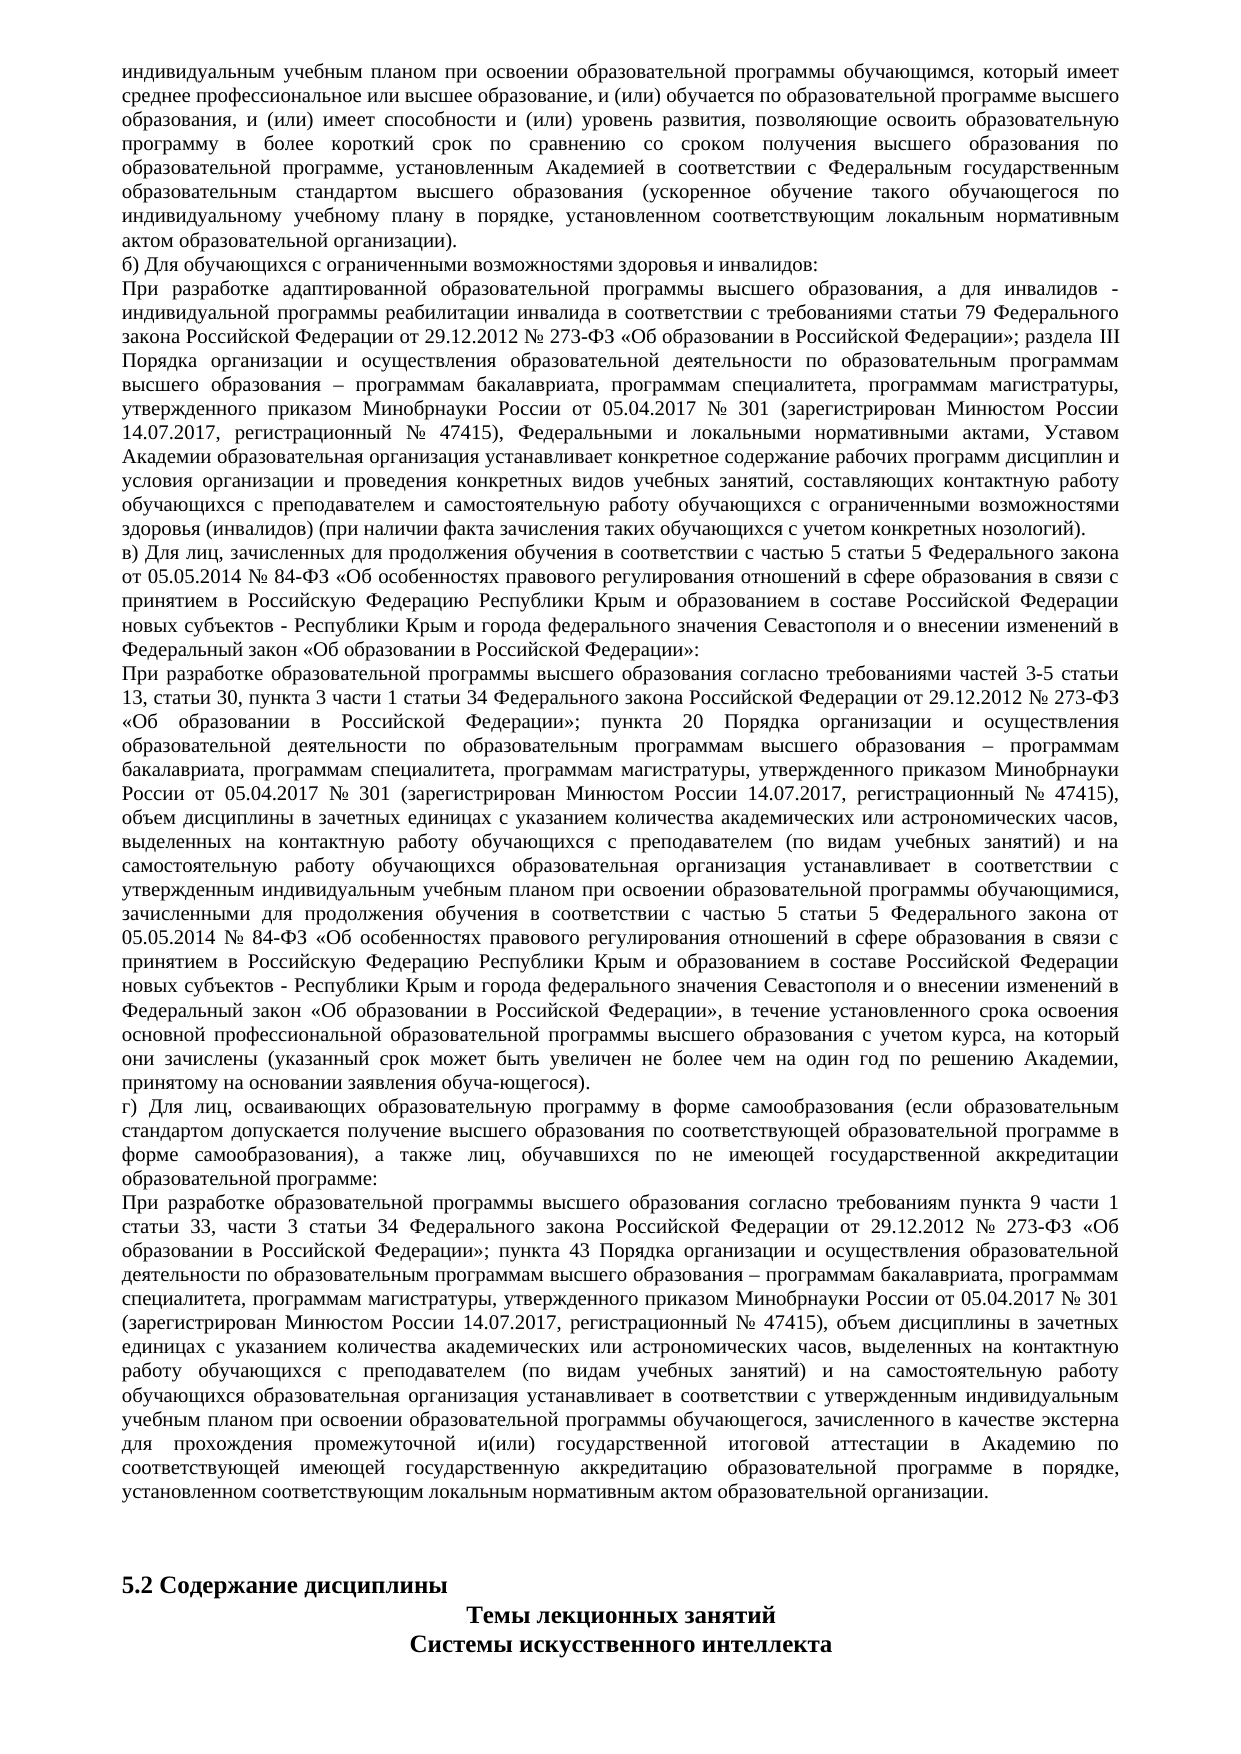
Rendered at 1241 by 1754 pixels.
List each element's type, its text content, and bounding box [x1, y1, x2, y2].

table_header индивидуальным учебным планом при освоении образовательной программы обучающимся, который имеет среднее профессиональное или высшее образование, и (или) обучается по образовательной программе высшего образования, и (или) имеет способности и (или) уровень развития, позволяющие освоить образовательную программу в более короткий срок по сравнению со сроком получения высшего образования по образовательной программе, установленным Академией в соответствии с Федеральным государственным образовательным стандартом высшего образования (ускоренное обучение такого обучающегося по индивидуальному учебному плану в порядке, установленном соответствующим локальным нормативным актом образовательной организации). б) Для обучающихся с ограниченными возможностями здоровья и инвалидов: При разработке адаптированной образовательной программы высшего образования, а для инвалидов - индивидуальной программы реабилитации инвалида в соответствии с требованиями статьи 79 Федерального закона Российской Федерации от 29.12.2012 № 273-ФЗ «Об образовании в Российской Федерации»; раздела III Порядка организации и осуществления образовательной деятельности по образовательным программам высшего образования – программам бакалавриата, программам специалитета, программам магистратуры, утвержденного приказом Минобрнауки России от 05.04.2017 № 301 (зарегистрирован Минюстом России 14.07.2017, регистрационный № 47415), Федеральными и локальными нормативными актами, Уставом Академии образовательная организация устанавливает конкретное содержание рабочих программ дисциплин и условия организации и проведения конкретных видов учебных занятий, составляющих контактную работу обучающихся с преподавателем и самостоятельную работу обучающихся с ограниченными возможностями здоровья (инвалидов) (при наличии факта зачисления таких обучающихся с учетом конкретных нозологий). в) Для лиц, зачисленных для продолжения обучения в соответствии с частью 5 статьи 5 Федерального закона от 05.05.2014 № 84-ФЗ «Об особенностях правового регулирования отношений в сфере образования в связи с принятием в Российскую Федерацию Республики Крым и образованием в составе Российской Федерации новых субъектов - Республики Крым и города федерального значения Севастополя и о внесении изменений в Федеральный закон «Об образовании в Российской Федерации»: При разработке образовательной программы высшего образования согласно требованиями частей 3-5 статьи 13, статьи 30, пункта 3 части 1 статьи 34 Федерального закона Российской Федерации от 29.12.2012 № 273-ФЗ «Об образовании в Российской Федерации»; пункта 20 Порядка организации и осуществления образовательной деятельности по образовательным программам высшего образования – программам бакалавриата, программам специалитета, программам магистратуры, утвержденного приказом Минобрнауки России от 05.04.2017 № 301 (зарегистрирован Минюстом России 14.07.2017, регистрационный № 47415), объем дисциплины в зачетных единицах с указанием количества академических или астрономических часов, выделенных на контактную работу обучающихся с преподавателем (по видам учебных занятий) и на самостоятельную работу обучающихся образовательная организация устанавливает в соответствии с утвержденным индивидуальным учебным планом при освоении образовательной программы обучающимися, зачисленными для продолжения обучения в соответствии с частью 5 статьи 5 Федерального закона от 05.05.2014 № 84-ФЗ «Об особенностях правового регулирования отношений в сфере образования в связи с принятием в Российскую Федерацию Республики Крым и образованием в составе Российской Федерации новых субъектов - Республики Крым и города федерального значения Севастополя и о внесении изменений в Федеральный закон «Об образовании в Российской Федерации», в течение установленного срока освоения основной профессиональной образовательной программы высшего образования с учетом курса, на который они зачислены (указанный срок может быть увеличен не более чем на один год по решению Академии, принятому на основании заявления обуча-ющегося). г) Для лиц, осваивающих образовательную программу в форме самообразования (если образовательным стандартом допускается получение высшего образования по соответствующей образовательной программе в форме самообразования), а также лиц, обучавшихся по не имеющей государственной аккредитации образовательной программе: При разработке образовательной программы высшего образования согласно требованиям пункта 9 части 1 статьи 33, части 3 статьи 34 Федерального закона Российской Федерации от 29.12.2012 № 273-ФЗ «Об образовании в Российской Федерации»; пункта 43 Порядка организации и осуществления образовательной деятельности по образовательным программам высшего образования – программам бакалавриата, программам специалитета, программам магистратуры, утвержденного приказом Минобрнауки России от 05.04.2017 № 301 (зарегистрирован Минюстом России 14.07.2017, регистрационный № 47415), объем дисциплины в зачетных единицах с указанием количества академических или астрономических часов, выделенных на контактную работу обучающихся с преподавателем (по видам учебных занятий) и на самостоятельную работу обучающихся образовательная организация устанавливает в соответствии с утвержденным индивидуальным учебным планом при освоении образовательной программы обучающегося, зачисленного в качестве экстерна для прохождения промежуточной и(или) государственной итоговой аттестации в Академию по соответствующей имеющей государственную аккредитацию образовательной программе в порядке, установленном соответствующим локальным нормативным актом образовательной организации. [118, 59, 1124, 1539]
table_cell 5.2 Содержание дисциплины [118, 1540, 1124, 1601]
table_cell Системы искусственного интеллекта [118, 1629, 1124, 1661]
table_cell Темы лекционных занятий [118, 1601, 1124, 1629]
